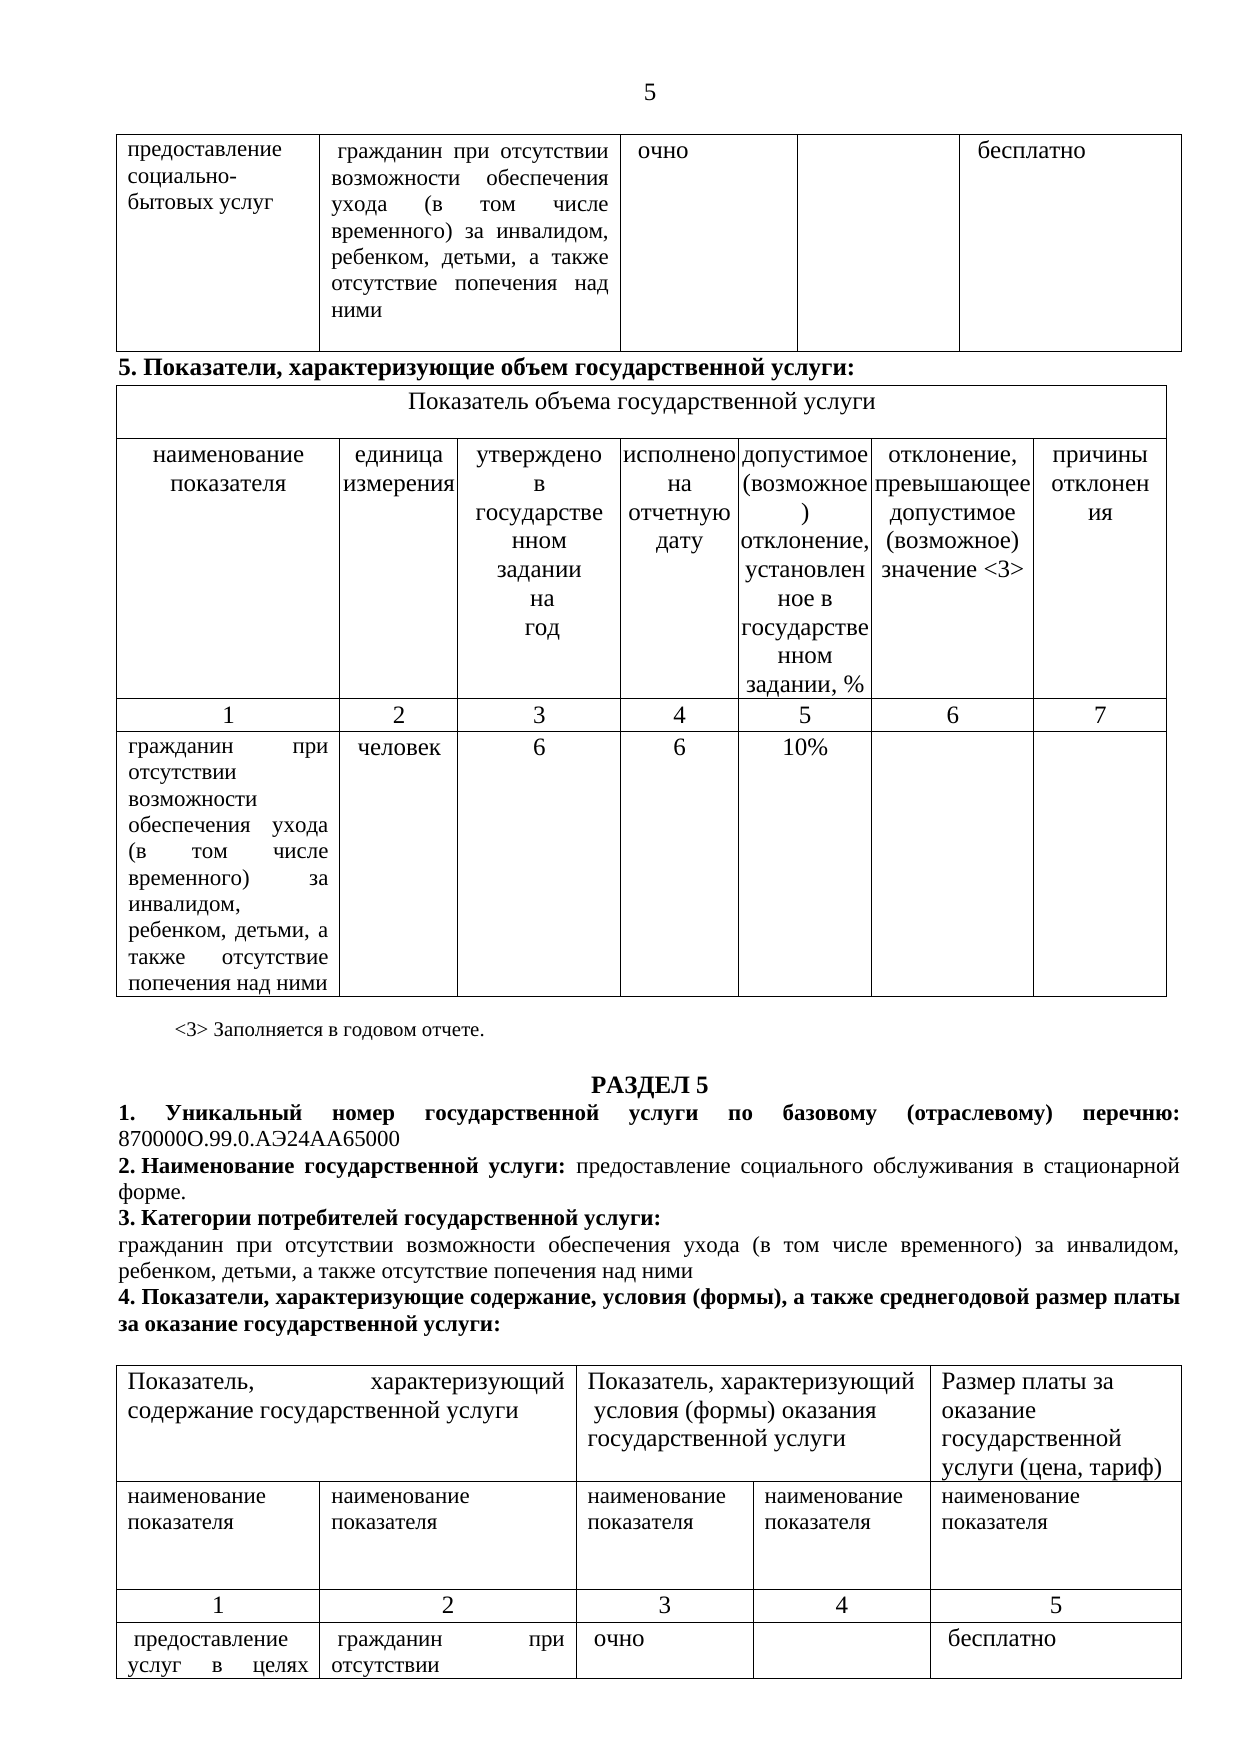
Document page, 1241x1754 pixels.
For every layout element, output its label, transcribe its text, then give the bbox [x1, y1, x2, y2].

table_cell [754, 1623, 930, 1678]
table_cell 3 [577, 1590, 753, 1622]
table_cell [320, 1623, 576, 1678]
text 5. Показатели, характеризующие объем государственной услуги: [118, 352, 1181, 381]
table_cell 7 [1034, 699, 1166, 731]
table_cell [1034, 732, 1166, 996]
table_cell 6 [458, 732, 620, 996]
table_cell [117, 1623, 319, 1678]
table_header Показатель, характеризующий содержание государственной услуги [117, 1366, 576, 1481]
table_cell 1 [117, 699, 339, 731]
table_cell 5 [739, 699, 871, 731]
table_cell [872, 732, 1033, 996]
table_header Размер платы за оказание государственной услуги (цена, тариф) [931, 1366, 1181, 1481]
table_cell 5 [931, 1590, 1181, 1622]
table_cell 3 [458, 699, 620, 731]
table_header Показатель объема государственной услуги [117, 386, 1166, 438]
table_cell бесплатно [960, 135, 1181, 351]
table_cell 4 [754, 1590, 930, 1622]
table_cell утверждено в государственном задании на год [458, 439, 620, 698]
table_cell единица измерения [340, 439, 457, 698]
table_cell бесплатно [931, 1623, 1181, 1678]
table_cell 6 [872, 699, 1033, 731]
table_cell наименование показателя [117, 1482, 319, 1589]
table_cell наименование показателя [577, 1482, 753, 1589]
table_cell наименование показателя [754, 1482, 930, 1589]
table_cell очно [577, 1623, 753, 1678]
table_cell причины отклонения [1034, 439, 1166, 698]
text 2. Наименование государственной услуги: предоставление социального обслуживания в стационарной форме. [118, 1152, 1181, 1204]
table_cell исполнено на отчетную дату [621, 439, 738, 698]
table_cell очно [621, 135, 797, 351]
text 4. Показатели, характеризующие содержание, условия (формы), а также среднегодовой размер платы за оказание государственной услуги: [118, 1283, 1181, 1336]
table_cell предоставление социально-бытовых услуг [117, 135, 319, 351]
table_header Показатель, характеризующий условия (формы) оказания государственной услуги [577, 1366, 930, 1481]
text <3> Заполняется в годовом отчете. [118, 1017, 1181, 1041]
text 3. Категории потребителей государственной услуги: [118, 1204, 1181, 1231]
table_cell наименование показателя [931, 1482, 1181, 1589]
text 1. Уникальный номер государственной услуги по базовому (отраслевому) перечню: 870000О.99.0.АЭ24АА65000 [118, 1099, 1181, 1152]
table_cell 6 [621, 732, 738, 996]
text РАЗДЕЛ 5 [118, 1070, 1181, 1099]
table_cell [798, 135, 959, 351]
table_cell 1 [117, 1590, 319, 1622]
table_cell 2 [340, 699, 457, 731]
table_cell отклонение, превышающее допустимое (возможное) значение <3> [872, 439, 1033, 698]
table_cell наименование показателя [117, 439, 339, 698]
table_cell 10% [739, 732, 871, 996]
table_cell 4 [621, 699, 738, 731]
table_cell допустимое (возможное) отклонение, установленное в государственном задании, % [739, 439, 871, 698]
table_cell наименование показателя [320, 1482, 576, 1589]
table_cell человек [340, 732, 457, 996]
text гражданин при отсутствии возможности обеспечения ухода (в том числе временного) за инвалидом, ребенком, детьми, а также отсутствие попечения над ними [118, 1231, 1181, 1283]
table_cell 2 [320, 1590, 576, 1622]
